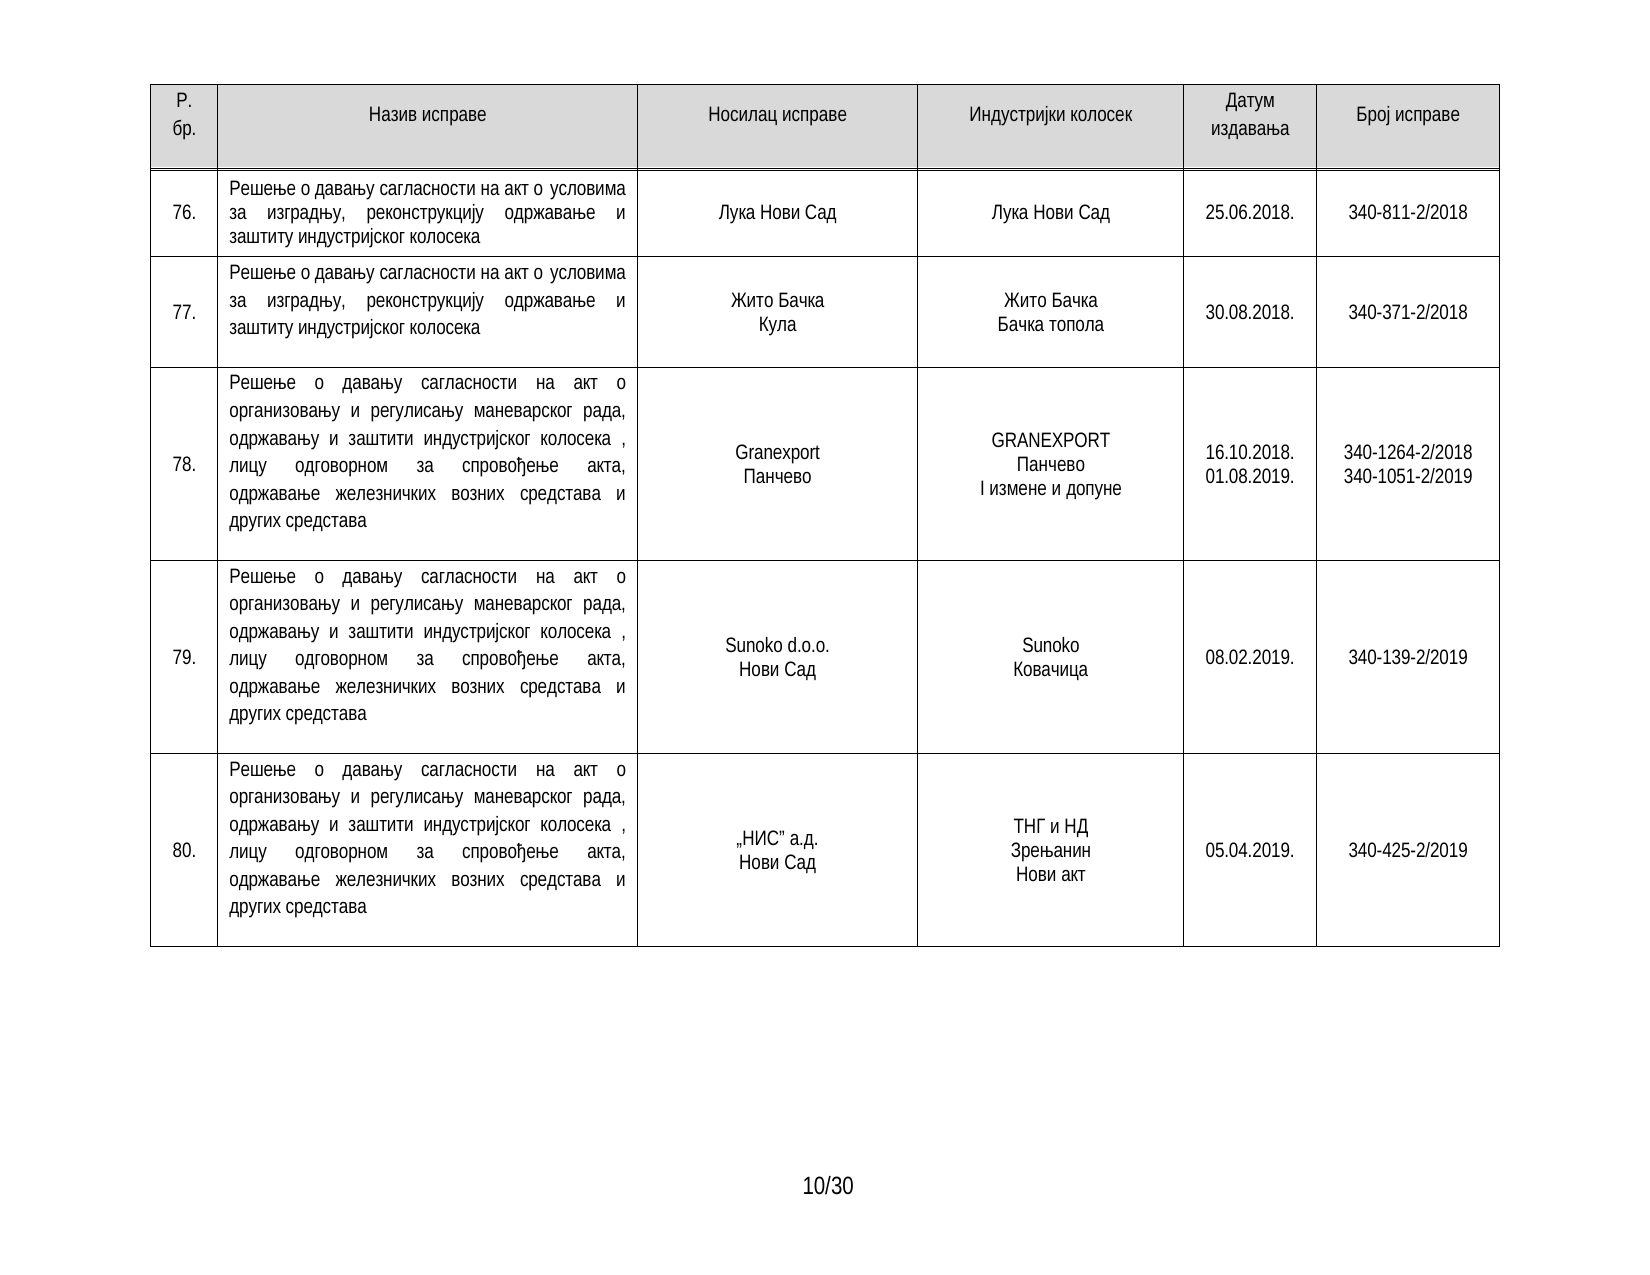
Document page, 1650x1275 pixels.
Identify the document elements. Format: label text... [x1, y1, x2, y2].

table_cell 340-1264-2/2018 340-1051-2/2019 [1317, 368, 1499, 559]
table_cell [218, 754, 637, 946]
table_cell Sunoko Ковачица [918, 561, 1183, 753]
table_cell Sunoko d.o.o. Нови Сад [638, 561, 917, 753]
table_cell „НИС” а.д. Нови Сад [638, 754, 917, 946]
table_cell 25.06.2018. [1184, 171, 1316, 256]
table_cell Лука Нови Сад [638, 171, 917, 256]
table_header Р. бр. [151, 85, 217, 167]
table_header Датум издавања [1184, 85, 1316, 167]
table_header Индустријки колосек [918, 85, 1183, 167]
table_cell 340-425-2/2019 [1317, 754, 1499, 946]
table_cell 80. [151, 754, 217, 946]
table_header Назив исправе [218, 85, 637, 167]
table_cell 340-139-2/2019 [1317, 561, 1499, 753]
table_cell 16.10.2018. 01.08.2019. [1184, 368, 1316, 559]
table_cell 08.02.2019. [1184, 561, 1316, 753]
table_cell 340-811-2/2018 [1317, 171, 1499, 256]
table_cell 76. [151, 171, 217, 256]
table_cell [218, 171, 637, 256]
table_cell Решење о давању сагласности на акт о условима за изградњу, реконструкцију одржавање и заштиту индустријског колосека [218, 257, 637, 367]
table_cell Лука Нови Сад [918, 171, 1183, 256]
table_cell 77. [151, 257, 217, 367]
table_cell Granexport Панчево [638, 368, 917, 559]
table_cell 30.08.2018. [1184, 257, 1316, 367]
table_cell ТНГ и НД Зрењанин Нови акт [918, 754, 1183, 946]
table_cell 78. [151, 368, 217, 559]
table_cell 79. [151, 561, 217, 753]
table_header Број исправе [1317, 85, 1499, 167]
table_header Носилац исправе [638, 85, 917, 167]
table_cell 05.04.2019. [1184, 754, 1316, 946]
table_cell Жито Бачка Кула [638, 257, 917, 367]
table_cell GRANEXPORT Панчево I измене и допуне [918, 368, 1183, 559]
table_cell Жито Бачка Бачка топола [918, 257, 1183, 367]
table_cell 340-371-2/2018 [1317, 257, 1499, 367]
